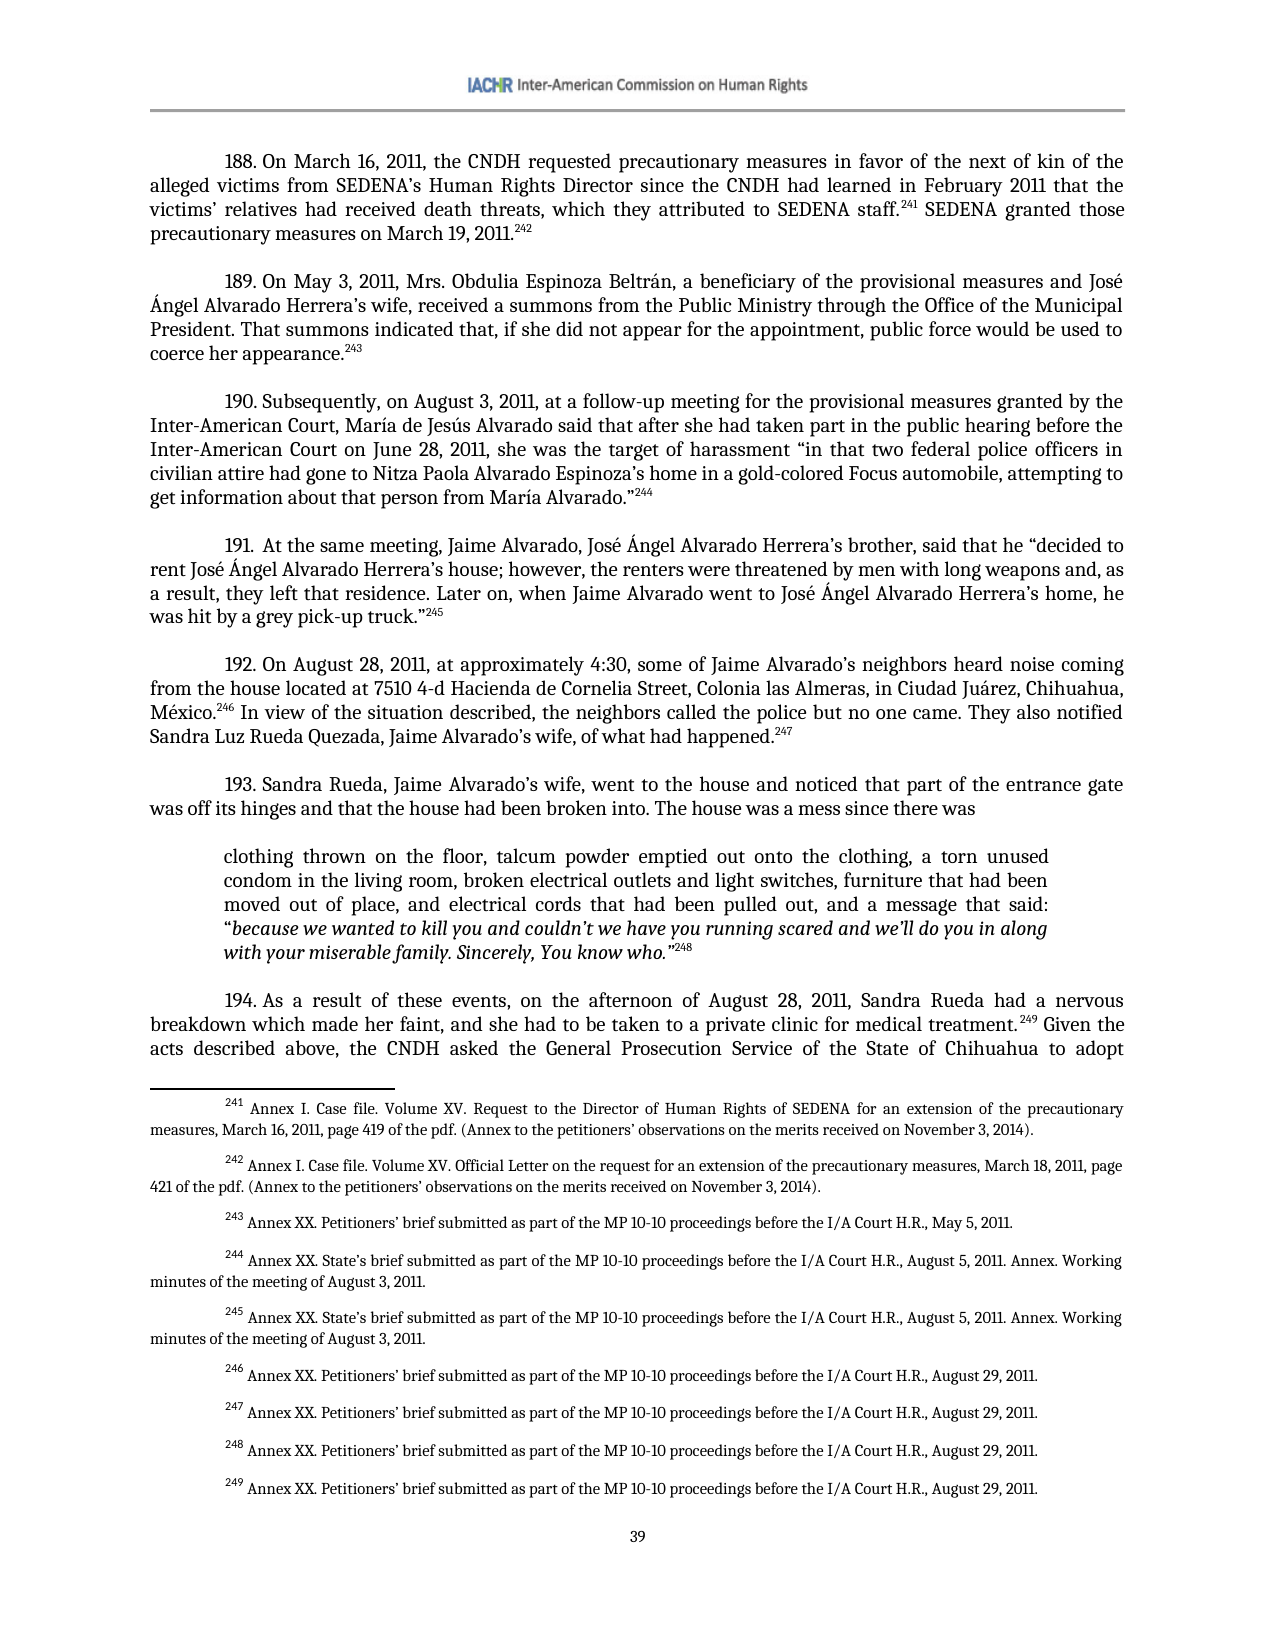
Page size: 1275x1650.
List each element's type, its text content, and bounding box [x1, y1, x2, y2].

list On August 28, 2011, at approximately 4:30, some of Jaime Alvarado’s neighbors heard noise coming from the house located at 7510 4-d Hacienda de Cornelia Street, Colonia las Almeras, in Ciudad Juárez, Chihuahua, México. In view of the situation described, the neighbors called the police but no one came. They also notified Sandra Luz Rueda Quezada, Jaime Alvarado’s wife, of what had happened. [150, 653, 1125, 749]
list Sandra Rueda, Jaime Alvarado’s wife, went to the house and noticed that part of the entrance gate was off its hinges and that the house had been broken into. The house was a mess since there was [150, 773, 1125, 821]
list At the same meeting, Jaime Alvarado, José Ángel Alvarado Herrera’s brother, said that he “decided to rent José Ángel Alvarado Herrera’s house; however, the renters were threatened by men with long weapons and, as a result, they left that residence. Later on, when Jaime Alvarado went to José Ángel Alvarado Herrera’s home, he was hit by a grey pick-up truck.” [150, 533, 1125, 629]
picture [456, 75, 819, 95]
list On March 16, 2011, the CNDH requested precautionary measures in favor of the next of kin of the alleged victims from SEDENA’s Human Rights Director since the CNDH had learned in February 2011 that the victims’ relatives had received death threats, which they attributed to SEDENA staff. SEDENA granted those precautionary measures on March 19, 2011. [150, 150, 1125, 246]
text clothing thrown on the floor, talcum powder emptied out onto the clothing, a torn unused condom in the living room, broken electrical outlets and light switches, furniture that had been moved out of place, and electrical cords that had been pulled out, and a message that said: “because we wanted to kill you and couldn’t we have you running scared and we’ll do you in along with your miserable family. Sincerely, You know who.” [224, 845, 1050, 964]
list As a result of these events, on the afternoon of August 28, 2011, Sandra Rueda had a nervous breakdown which made her faint, and she had to be taken to a private clinic for medical treatment. Given the acts described above, the CNDH asked the General Prosecution Service of the State of Chihuahua to adopt precautionary measures to ensure the safety of Jaime Alvarado Herrera and his relatives. However, the Director General for Human Rights of the Secretariat of Public Security said that it was not possible to meet the request because it “prejudges the existence of acts of harassment by personnel of the Secretariat of Public Security without providing any evidence or indications of such actions.” [150, 988, 1125, 1060]
list Subsequently, on August 3, 2011, at a follow-up meeting for the provisional measures granted by the Inter-American Court, María de Jesús Alvarado said that after she had taken part in the public hearing before the Inter-American Court on June 28, 2011, she was the target of harassment “in that two federal police officers in civilian attire had gone to Nitza Paola Alvarado Espinoza’s home in a gold-colored Focus automobile, attempting to get information about that person from María Alvarado.” [150, 389, 1125, 509]
list On May 3, 2011, Mrs. Obdulia Espinoza Beltrán, a beneficiary of the provisional measures and José Ángel Alvarado Herrera’s wife, received a summons from the Public Ministry through the Office of the Municipal President. That summons indicated that, if she did not appear for the appointment, public force would be used to coerce her appearance. [150, 270, 1125, 366]
